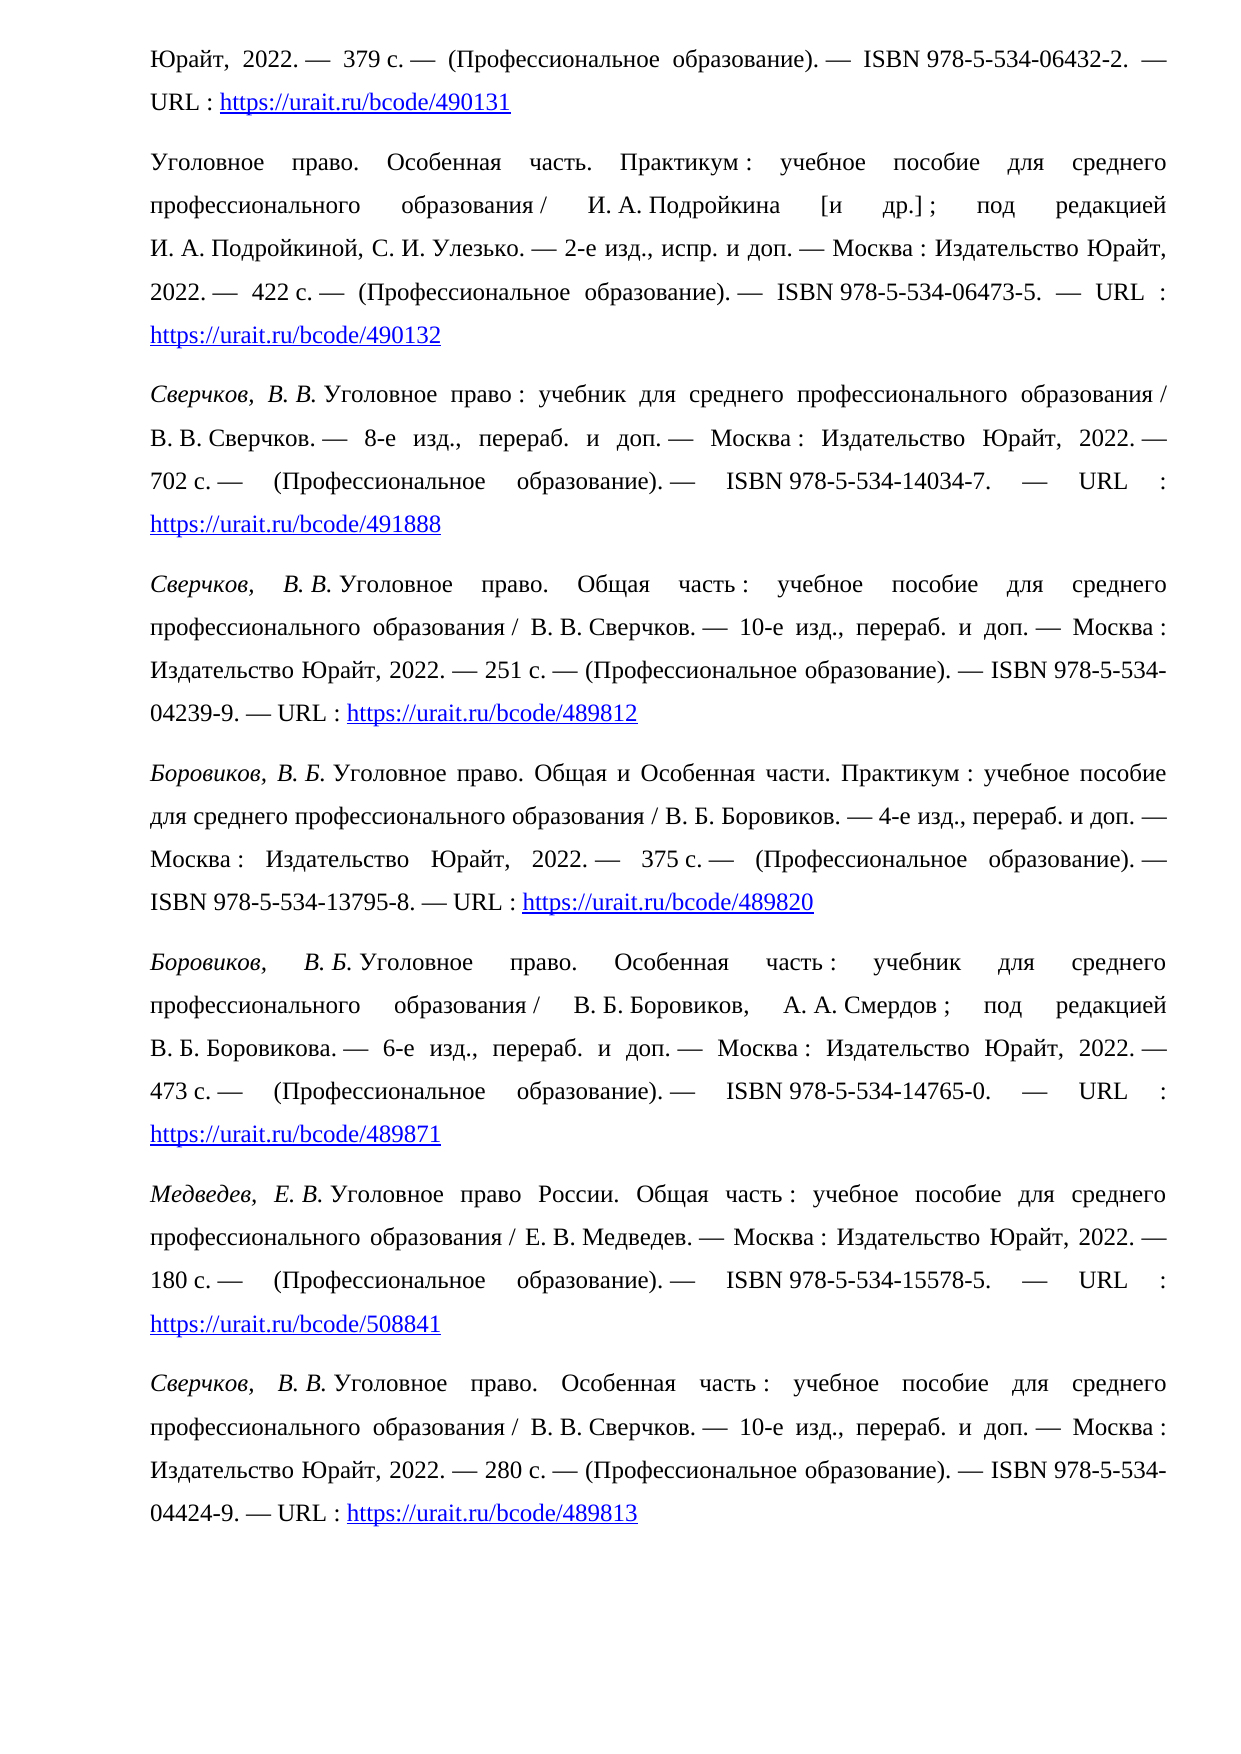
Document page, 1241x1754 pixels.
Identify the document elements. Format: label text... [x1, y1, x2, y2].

text Сверчков, В. В. Уголовное право. Особенная часть : учебное пособие для среднего профессионального образования / В. В. Сверчков. — 10-е изд., перераб. и доп. — Москва : Издательство Юрайт, 2022. — 280 с. — (Профессиональное образование). — ISBN 978-5-534-04424-9. — URL : https://urait.ru/bcode/489813 [150, 1368, 1167, 1527]
text Боровиков, В. Б. Уголовное право. Общая и Особенная части. Практикум : учебное пособие для среднего профессионального образования / В. Б. Боровиков. — 4-е изд., перераб. и доп. — Москва : Издательство Юрайт, 2022. — 375 с. — (Профессиональное образование). — ISBN 978-5-534-13795-8. — URL : https://urait.ru/bcode/489820 [150, 758, 1167, 916]
text Медведев, Е. В. Уголовное право России. Общая часть : учебное пособие для среднего профессионального образования / Е. В. Медведев. — Москва : Издательство Юрайт, 2022. — 180 с. — (Профессиональное образование). — ISBN 978-5-534-15578-5. — URL : https://urait.ru/bcode/508841 [150, 1179, 1167, 1337]
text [150, 44, 1167, 116]
text Сверчков, В. В. Уголовное право : учебник для среднего профессионального образования / В. В. Сверчков. — 8-е изд., перераб. и доп. — Москва : Издательство Юрайт, 2022. — 702 с. — (Профессиональное образование). — ISBN 978-5-534-14034-7. — URL : https://urait.ru/bcode/491888 [150, 379, 1167, 538]
text Уголовное право. Особенная часть. Практикум : учебное пособие для среднего профессионального образования / И. А. Подройкина [и др.] ; под редакцией И. А. Подройкиной, С. И. Улезько. — 2-е изд., испр. и доп. — Москва : Издательство Юрайт, 2022. — 422 с. — (Профессиональное образование). — ISBN 978-5-534-06473-5. — URL : https://urait.ru/bcode/490132 [150, 147, 1167, 348]
text Сверчков, В. В. Уголовное право. Общая часть : учебное пособие для среднего профессионального образования / В. В. Сверчков. — 10-е изд., перераб. и доп. — Москва : Издательство Юрайт, 2022. — 251 с. — (Профессиональное образование). — ISBN 978-5-534-04239-9. — URL : https://urait.ru/bcode/489812 [150, 569, 1167, 727]
text Боровиков, В. Б. Уголовное право. Особенная часть : учебник для среднего профессионального образования / В. Б. Боровиков, А. А. Смердов ; под редакцией В. Б. Боровикова. — 6-е изд., перераб. и доп. — Москва : Издательство Юрайт, 2022. — 473 с. — (Профессиональное образование). — ISBN 978-5-534-14765-0. — URL : https://urait.ru/bcode/489871 [150, 947, 1167, 1148]
